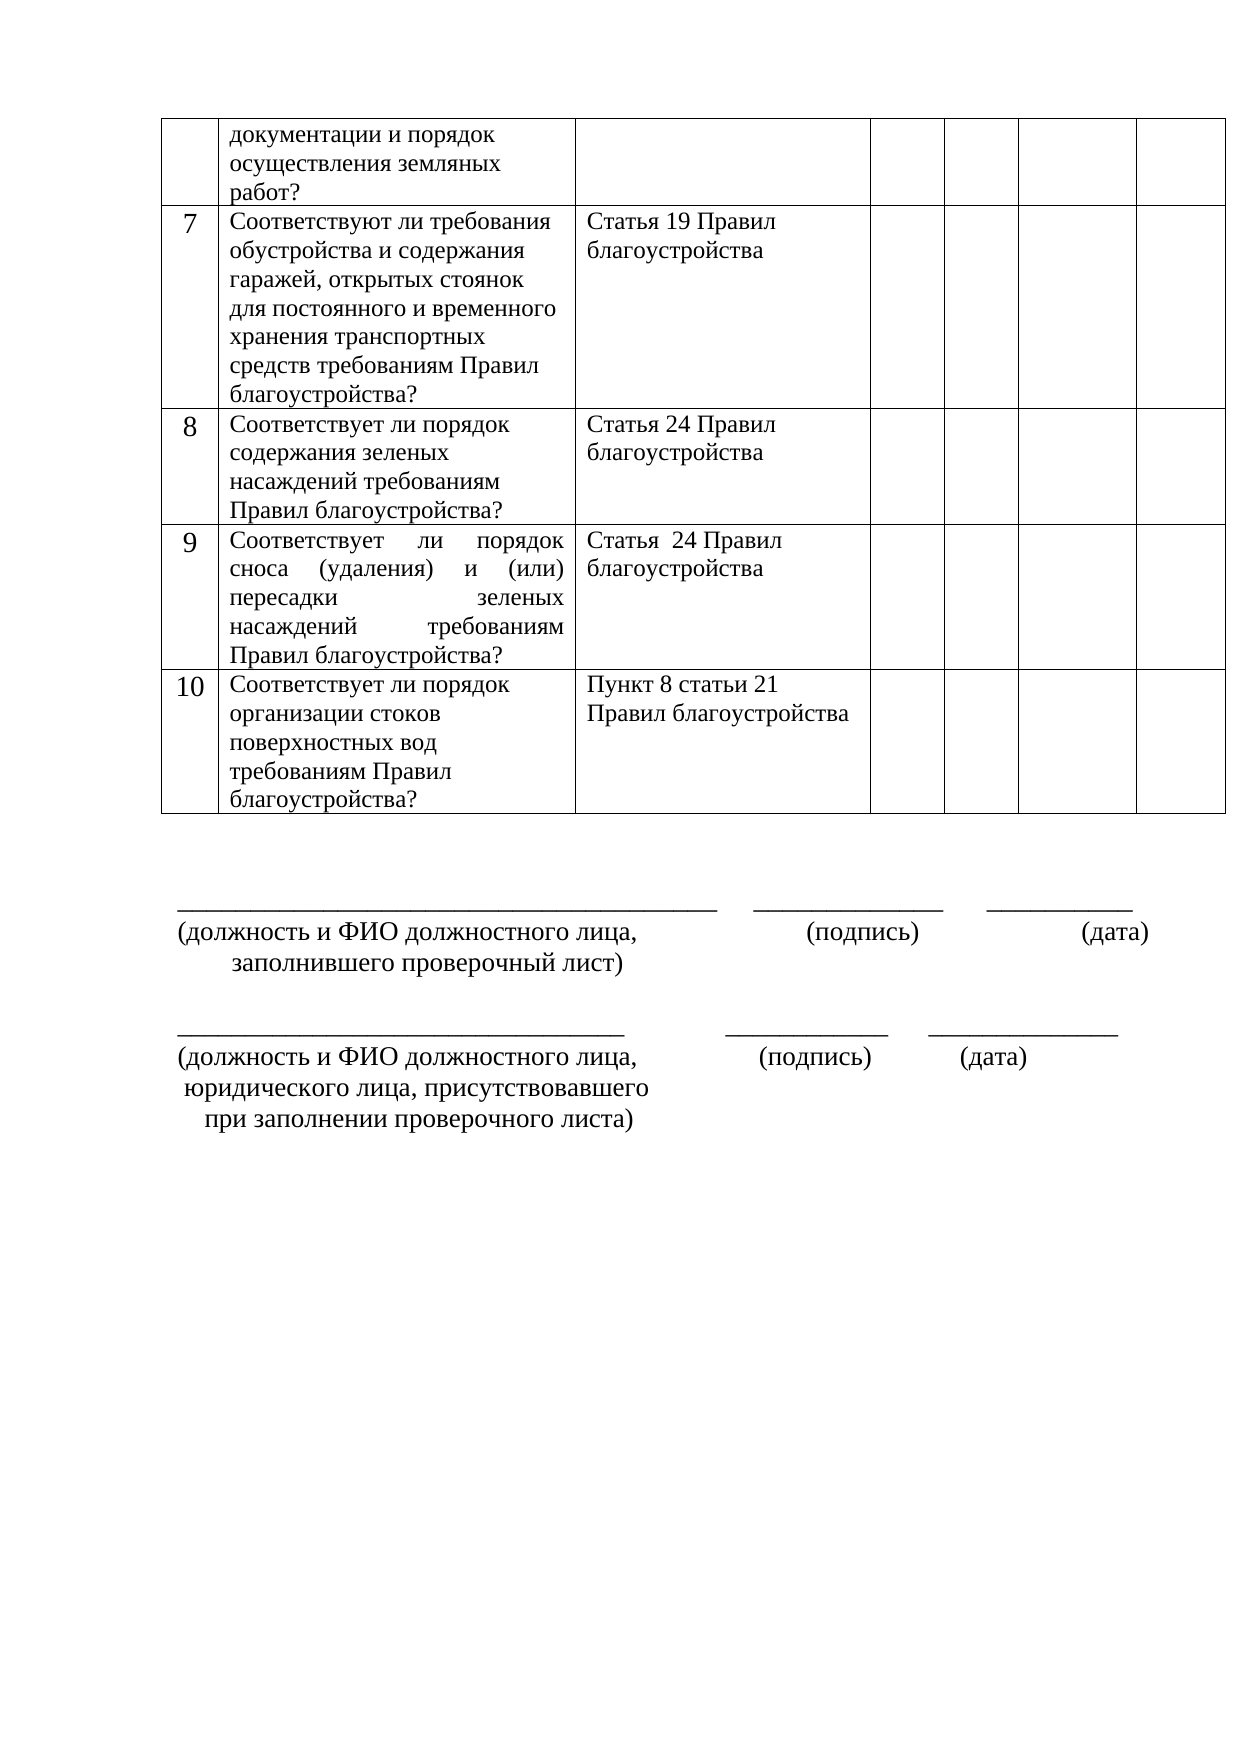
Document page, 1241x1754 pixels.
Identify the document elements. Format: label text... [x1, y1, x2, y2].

table_cell [1019, 206, 1136, 408]
text _________________________________ ____________ ______________ [177, 1008, 1152, 1039]
table_cell [871, 206, 944, 408]
table_cell 9 [162, 525, 218, 668]
text (должность и ФИО должностного лица, (подпись) (дата) [177, 1039, 1152, 1071]
table_cell Соответствуют ли требования обустройства и содержания гаражей, открытых стоянок для постоянного и временного хранения транспортных средств требованиям Правил благоустройства? [219, 206, 575, 408]
table_cell Статья 24 Правил благоустройства [576, 409, 870, 524]
table_cell [1019, 119, 1136, 205]
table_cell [576, 119, 870, 205]
table_cell Пункт 8 статьи 21 Правил благоустройства [576, 670, 870, 813]
table_cell Соответствует ли порядок сноса (удаления) и (или) пересадки зеленых насаждений требованиям Правил благоустройства? [219, 525, 575, 668]
table_cell [1137, 119, 1225, 205]
text юридического лица, присутствовавшего [177, 1071, 1152, 1102]
text заполнившего проверочный лист) [177, 946, 1152, 977]
text _____________________________________ _____________ __________ [177, 881, 1152, 915]
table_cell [219, 119, 575, 205]
text при заполнении проверочного листа) [177, 1102, 1152, 1133]
table_cell Соответствует ли порядок содержания зеленых насаждений требованиям Правил благоустройства? [219, 409, 575, 524]
table_cell [871, 670, 944, 813]
text (должность и ФИО должностного лица, (подпись) (дата) [177, 915, 1152, 946]
table_cell [945, 119, 1018, 205]
table_cell [945, 670, 1018, 813]
table_cell [1137, 409, 1225, 524]
table_cell [1137, 206, 1225, 408]
table_cell [1019, 525, 1136, 668]
table_cell [1019, 670, 1136, 813]
table_cell [945, 525, 1018, 668]
table_cell Статья 19 Правил благоустройства [576, 206, 870, 408]
table_cell Соответствует ли порядок организации стоков поверхностных вод требованиям Правил благоустройства? [219, 670, 575, 813]
table_cell 6 [162, 119, 218, 205]
table_cell 10 [162, 670, 218, 813]
table_cell [945, 409, 1018, 524]
table_cell [871, 119, 944, 205]
table_cell [1137, 525, 1225, 668]
table_cell 7 [162, 206, 218, 408]
table_cell 8 [162, 409, 218, 524]
table_cell [1019, 409, 1136, 524]
table_cell [945, 206, 1018, 408]
table_cell [871, 525, 944, 668]
table_cell [1137, 670, 1225, 813]
table_cell [871, 409, 944, 524]
table_cell Статья 24 Правил благоустройства [576, 525, 870, 668]
